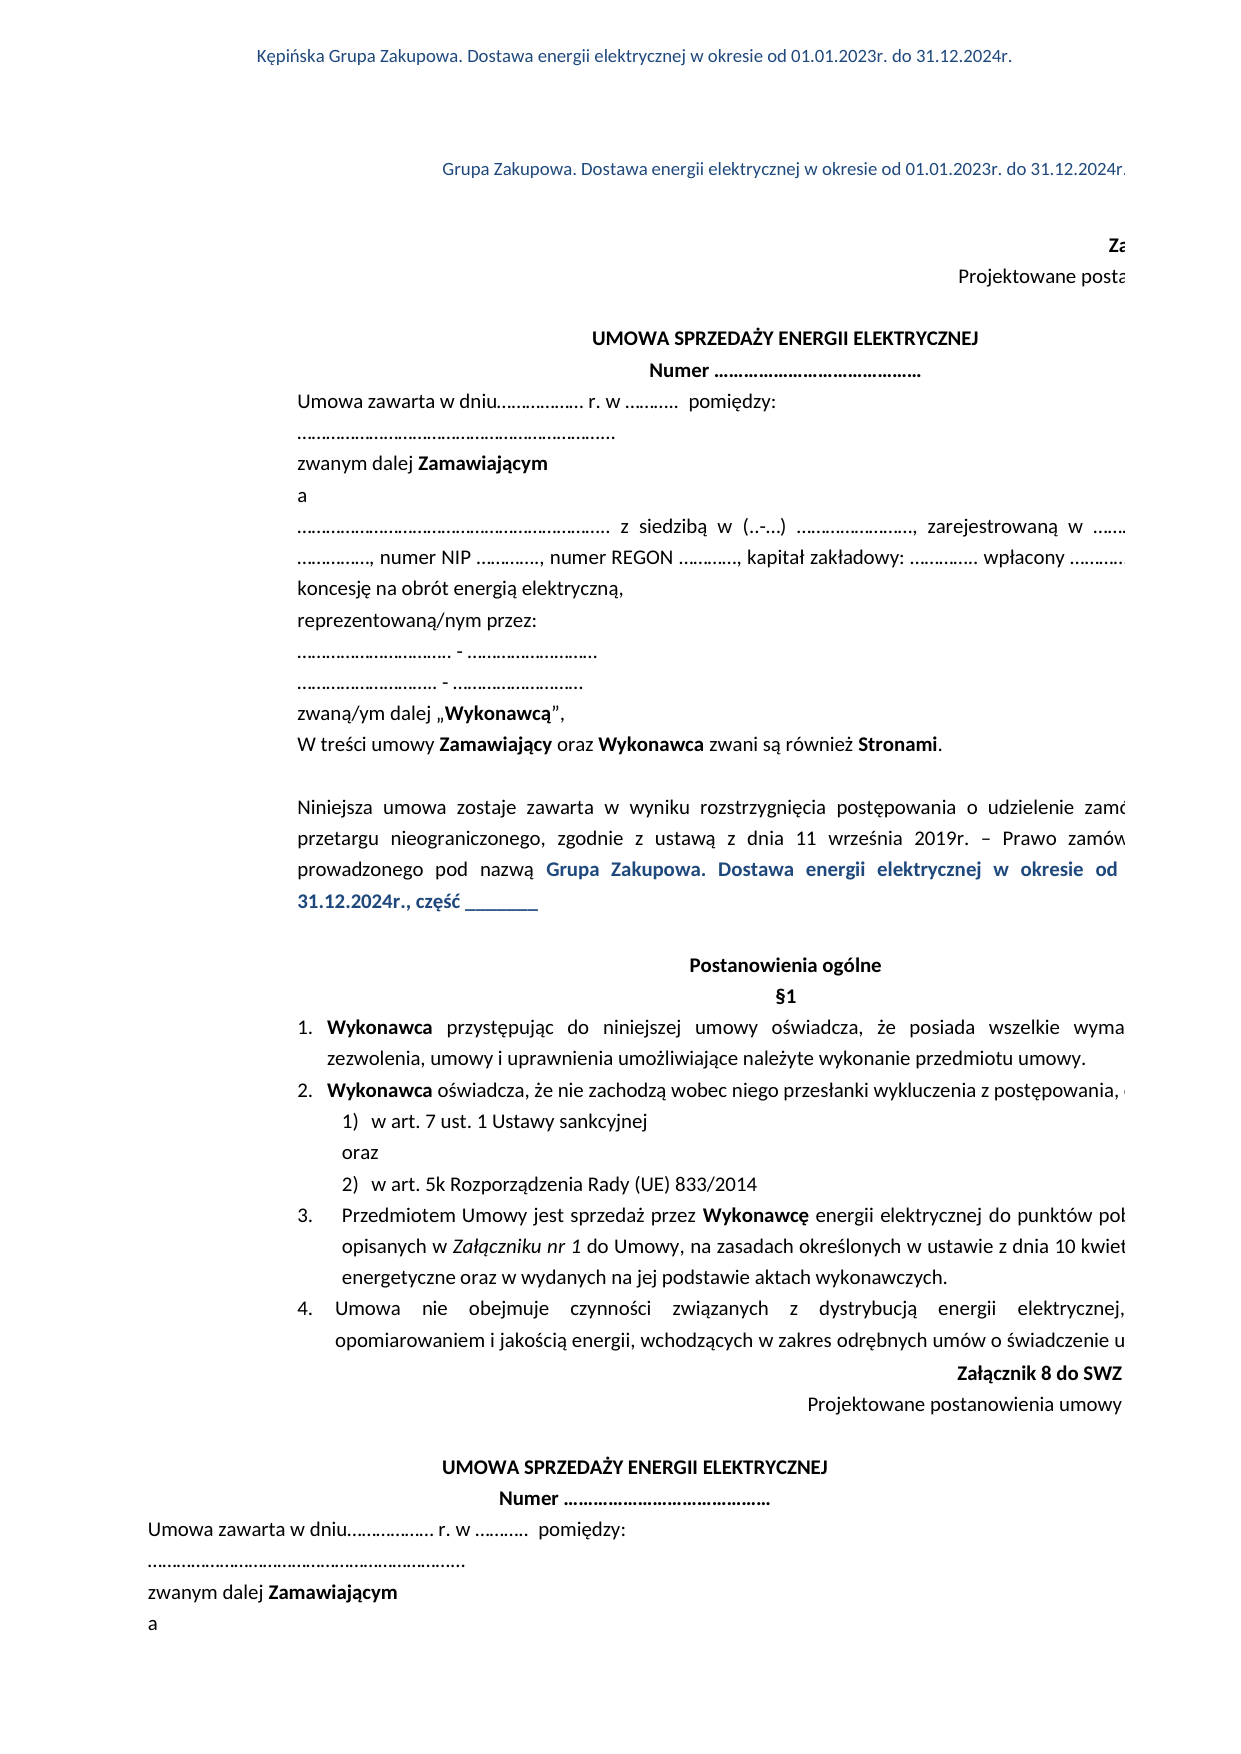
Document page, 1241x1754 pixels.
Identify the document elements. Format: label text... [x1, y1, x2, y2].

text a [148, 1604, 1122, 1636]
text Numer …………………………………… [148, 1479, 1122, 1511]
text ………………………………………………………... [148, 1542, 1138, 1573]
text Projektowane postanowienia umowy [148, 1386, 1122, 1417]
text Załącznik 8 do SWZ [148, 1355, 1122, 1386]
text zwanym dalej Zamawiającym [148, 1573, 1138, 1604]
text UMOWA SPRZEDAŻY ENERGII ELEKTRYCZNEJ [148, 1448, 1122, 1479]
text Umowa zawarta w dniu……………… r. w ……….. pomiędzy: [148, 1511, 1122, 1542]
